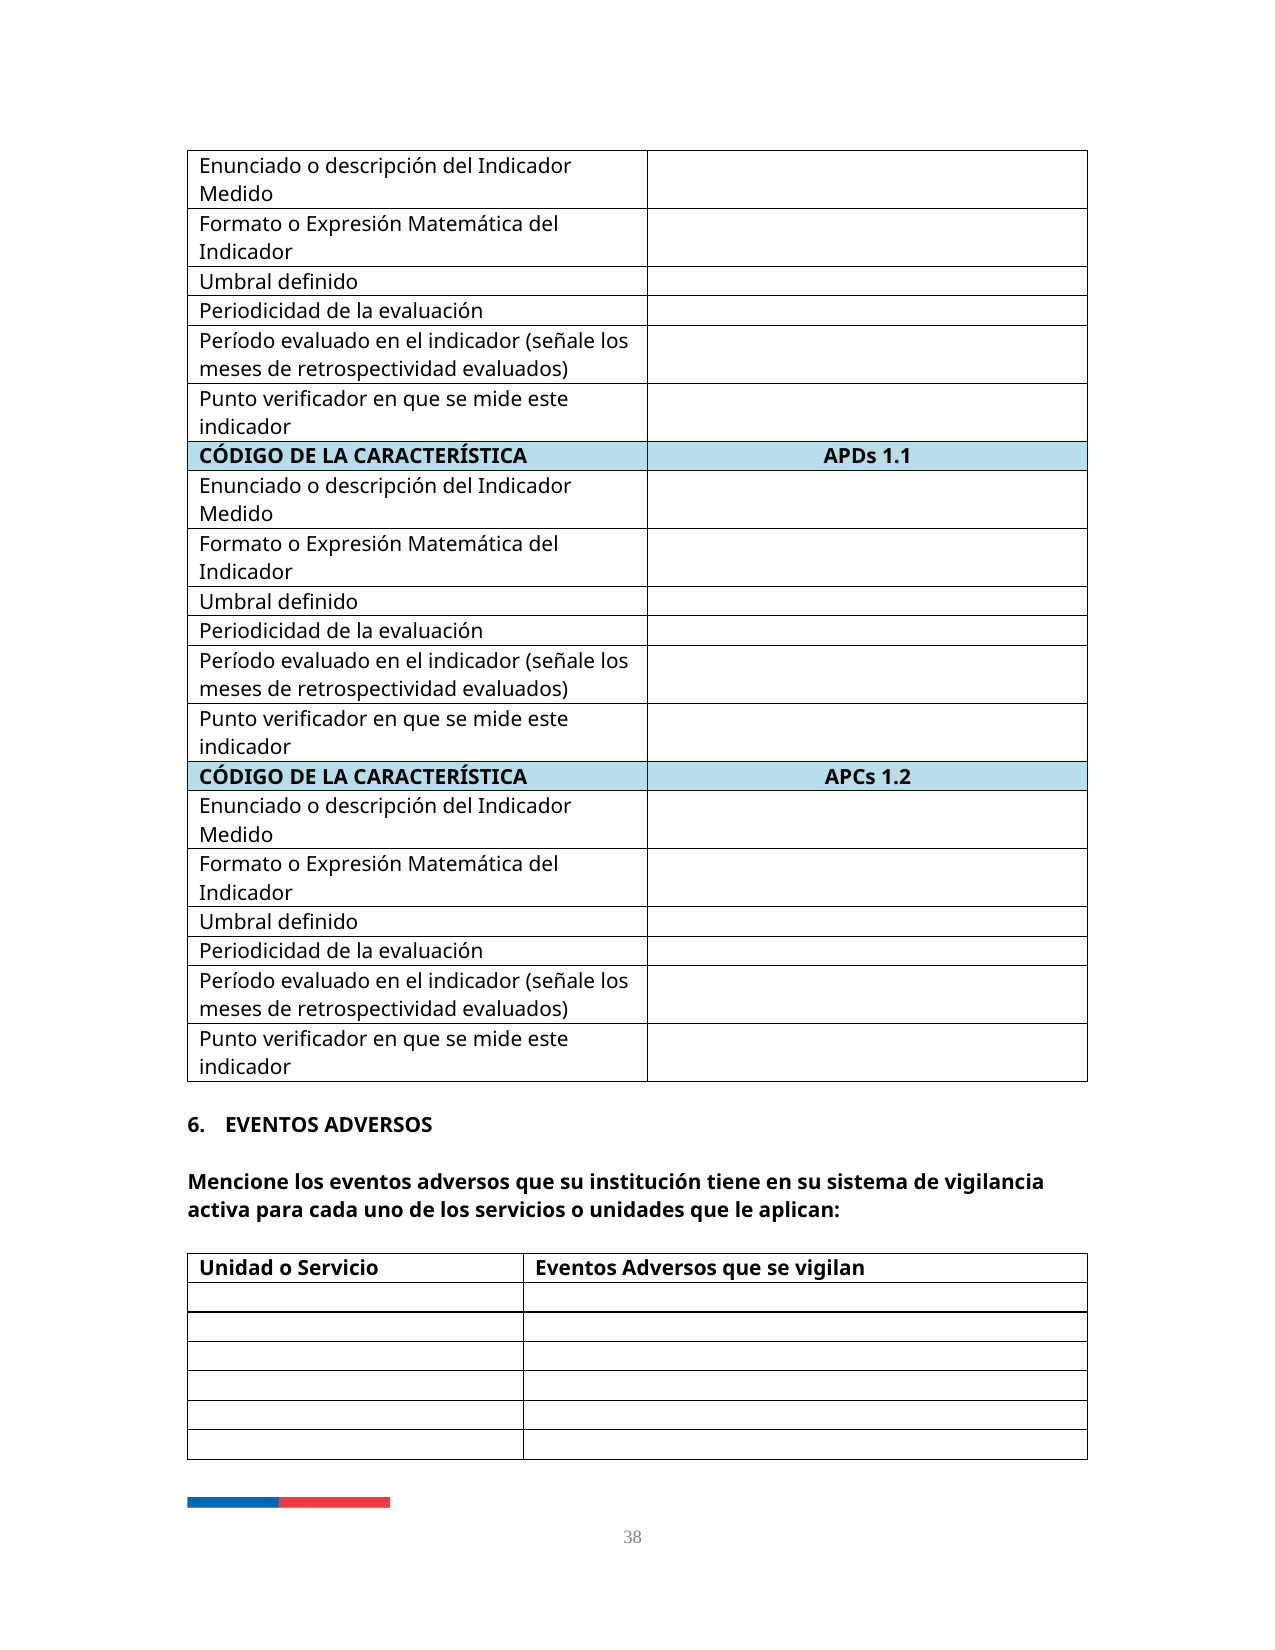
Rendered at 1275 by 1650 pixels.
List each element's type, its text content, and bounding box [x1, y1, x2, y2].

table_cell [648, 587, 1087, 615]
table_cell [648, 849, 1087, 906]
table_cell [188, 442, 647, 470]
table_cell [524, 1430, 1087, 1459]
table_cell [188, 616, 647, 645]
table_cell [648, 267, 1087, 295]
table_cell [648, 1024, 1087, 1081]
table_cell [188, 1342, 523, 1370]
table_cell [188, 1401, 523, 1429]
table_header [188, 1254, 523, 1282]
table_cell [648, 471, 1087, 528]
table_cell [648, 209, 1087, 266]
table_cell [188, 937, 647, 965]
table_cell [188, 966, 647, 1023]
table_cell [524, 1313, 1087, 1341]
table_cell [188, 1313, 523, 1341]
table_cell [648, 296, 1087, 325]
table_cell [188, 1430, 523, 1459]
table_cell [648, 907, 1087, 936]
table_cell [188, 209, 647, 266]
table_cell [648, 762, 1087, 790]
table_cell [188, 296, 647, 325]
text Mencione los eventos adversos que su institución tiene en su sistema de vigilancia activa para cada uno de los servicios o unidades que le aplican: [187, 1167, 1088, 1224]
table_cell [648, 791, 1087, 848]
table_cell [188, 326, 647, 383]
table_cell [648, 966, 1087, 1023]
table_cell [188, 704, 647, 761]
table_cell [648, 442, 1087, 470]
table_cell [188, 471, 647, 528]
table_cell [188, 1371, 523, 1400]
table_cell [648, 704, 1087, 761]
list EVENTOS ADVERSOS [187, 1110, 1088, 1139]
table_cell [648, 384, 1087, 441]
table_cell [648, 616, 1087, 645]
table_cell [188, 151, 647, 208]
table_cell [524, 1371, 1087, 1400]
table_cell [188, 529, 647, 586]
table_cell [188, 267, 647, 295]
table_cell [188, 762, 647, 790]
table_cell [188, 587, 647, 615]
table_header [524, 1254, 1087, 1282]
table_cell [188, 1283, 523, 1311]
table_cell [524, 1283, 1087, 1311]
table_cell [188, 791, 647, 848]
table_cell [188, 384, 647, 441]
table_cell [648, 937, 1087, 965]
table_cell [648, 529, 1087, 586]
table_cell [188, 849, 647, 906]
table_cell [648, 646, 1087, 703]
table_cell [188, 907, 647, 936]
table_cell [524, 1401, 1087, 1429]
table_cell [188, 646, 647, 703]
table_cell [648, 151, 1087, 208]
picture [187, 1497, 391, 1508]
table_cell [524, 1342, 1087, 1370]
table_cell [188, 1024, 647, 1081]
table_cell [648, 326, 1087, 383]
